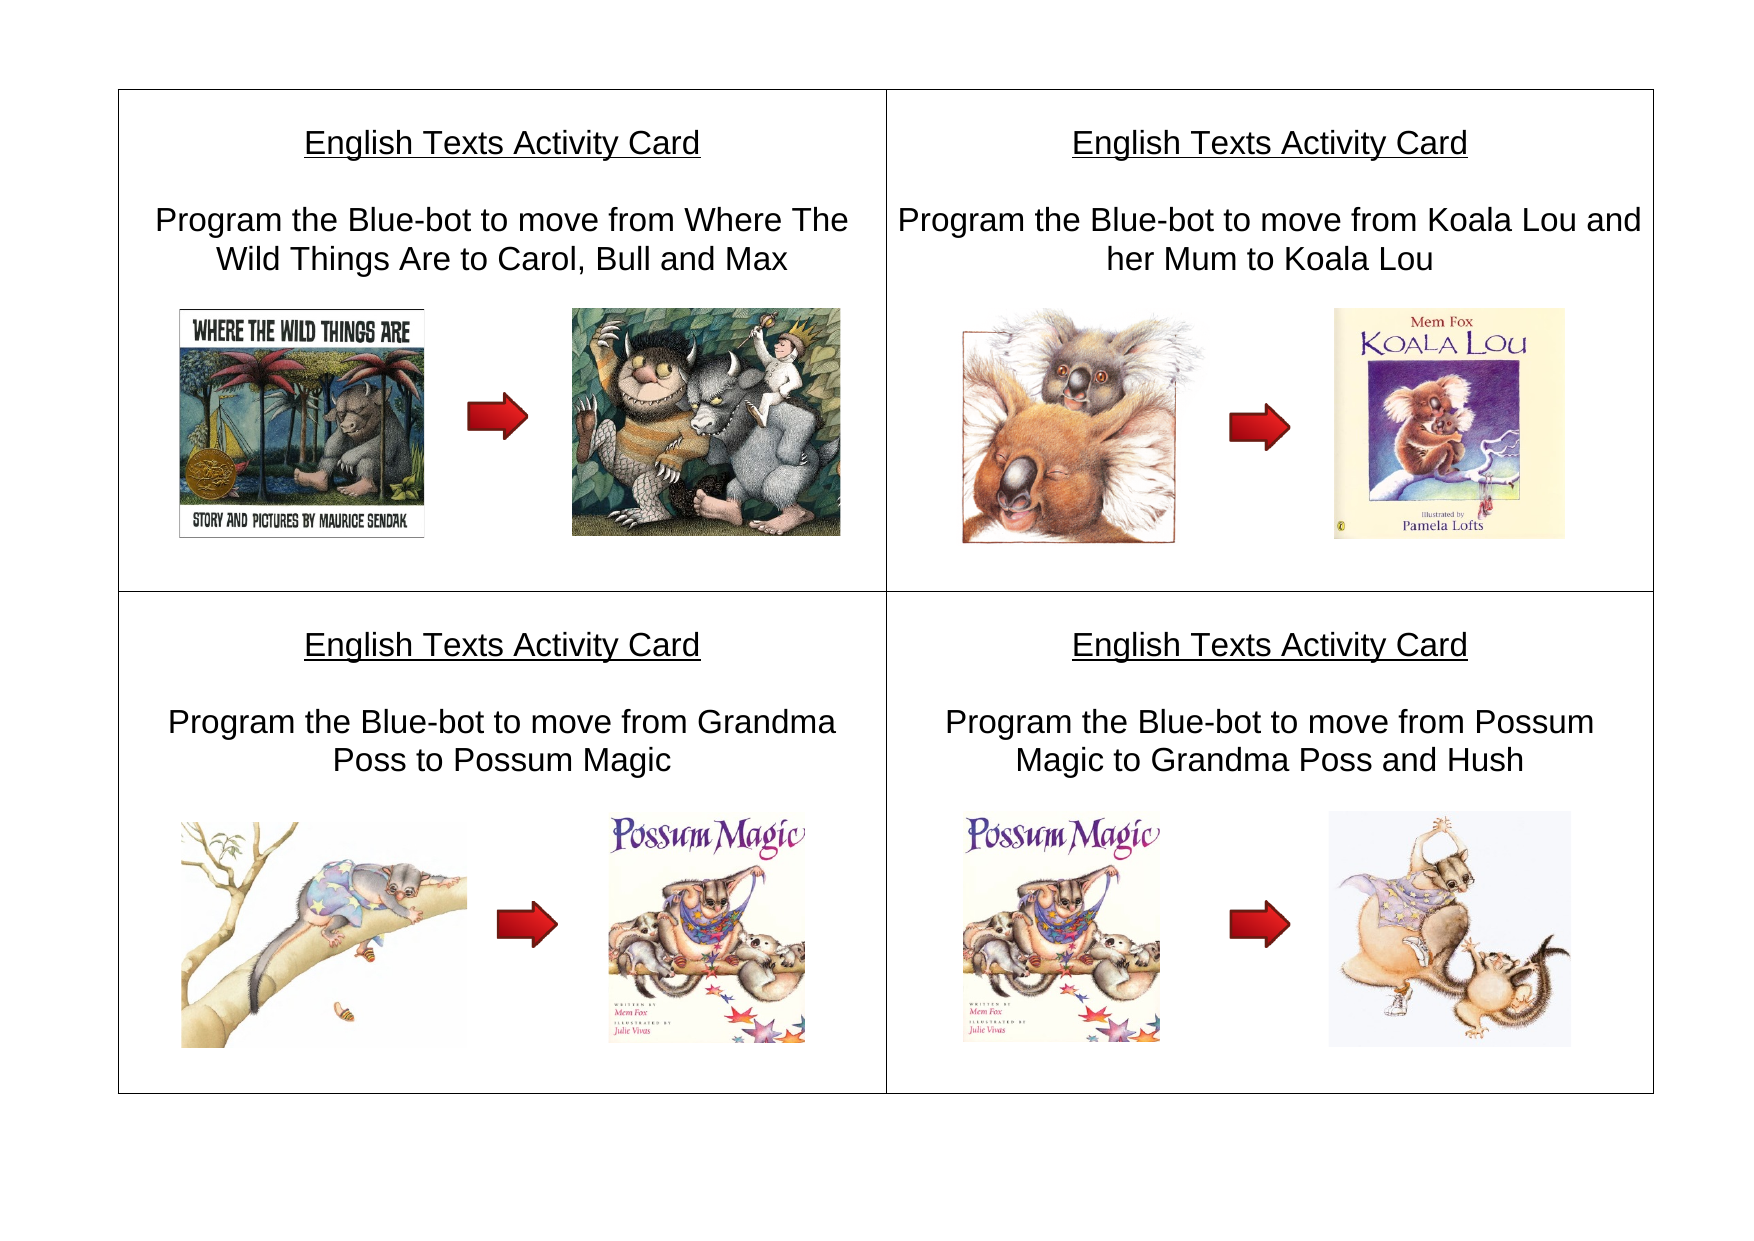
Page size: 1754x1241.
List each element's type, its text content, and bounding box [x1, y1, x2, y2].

picture [496, 901, 558, 948]
picture [608, 812, 805, 1043]
picture [181, 822, 468, 1048]
picture [467, 392, 529, 440]
picture [179, 309, 425, 538]
table_cell English Texts Activity Card Program the Blue-bot to move from Grandma Poss to Possum Magic [119, 592, 886, 1093]
table_header English Texts Activity Card Program the Blue-bot to move from Koala Lou and her Mum to Koala Lou [887, 90, 1653, 591]
picture [1229, 900, 1291, 948]
picture [938, 308, 1211, 552]
picture [963, 811, 1160, 1042]
picture [572, 308, 841, 536]
picture [1229, 403, 1291, 451]
picture [1328, 811, 1572, 1047]
table_cell English Texts Activity Card Program the Blue-bot to move from Possum Magic to Grandma Poss and Hush [887, 592, 1653, 1093]
table_header English Texts Activity Card Program the Blue-bot to move from Where The Wild Things Are to Carol, Bull and Max [119, 90, 886, 591]
picture [1334, 308, 1565, 539]
